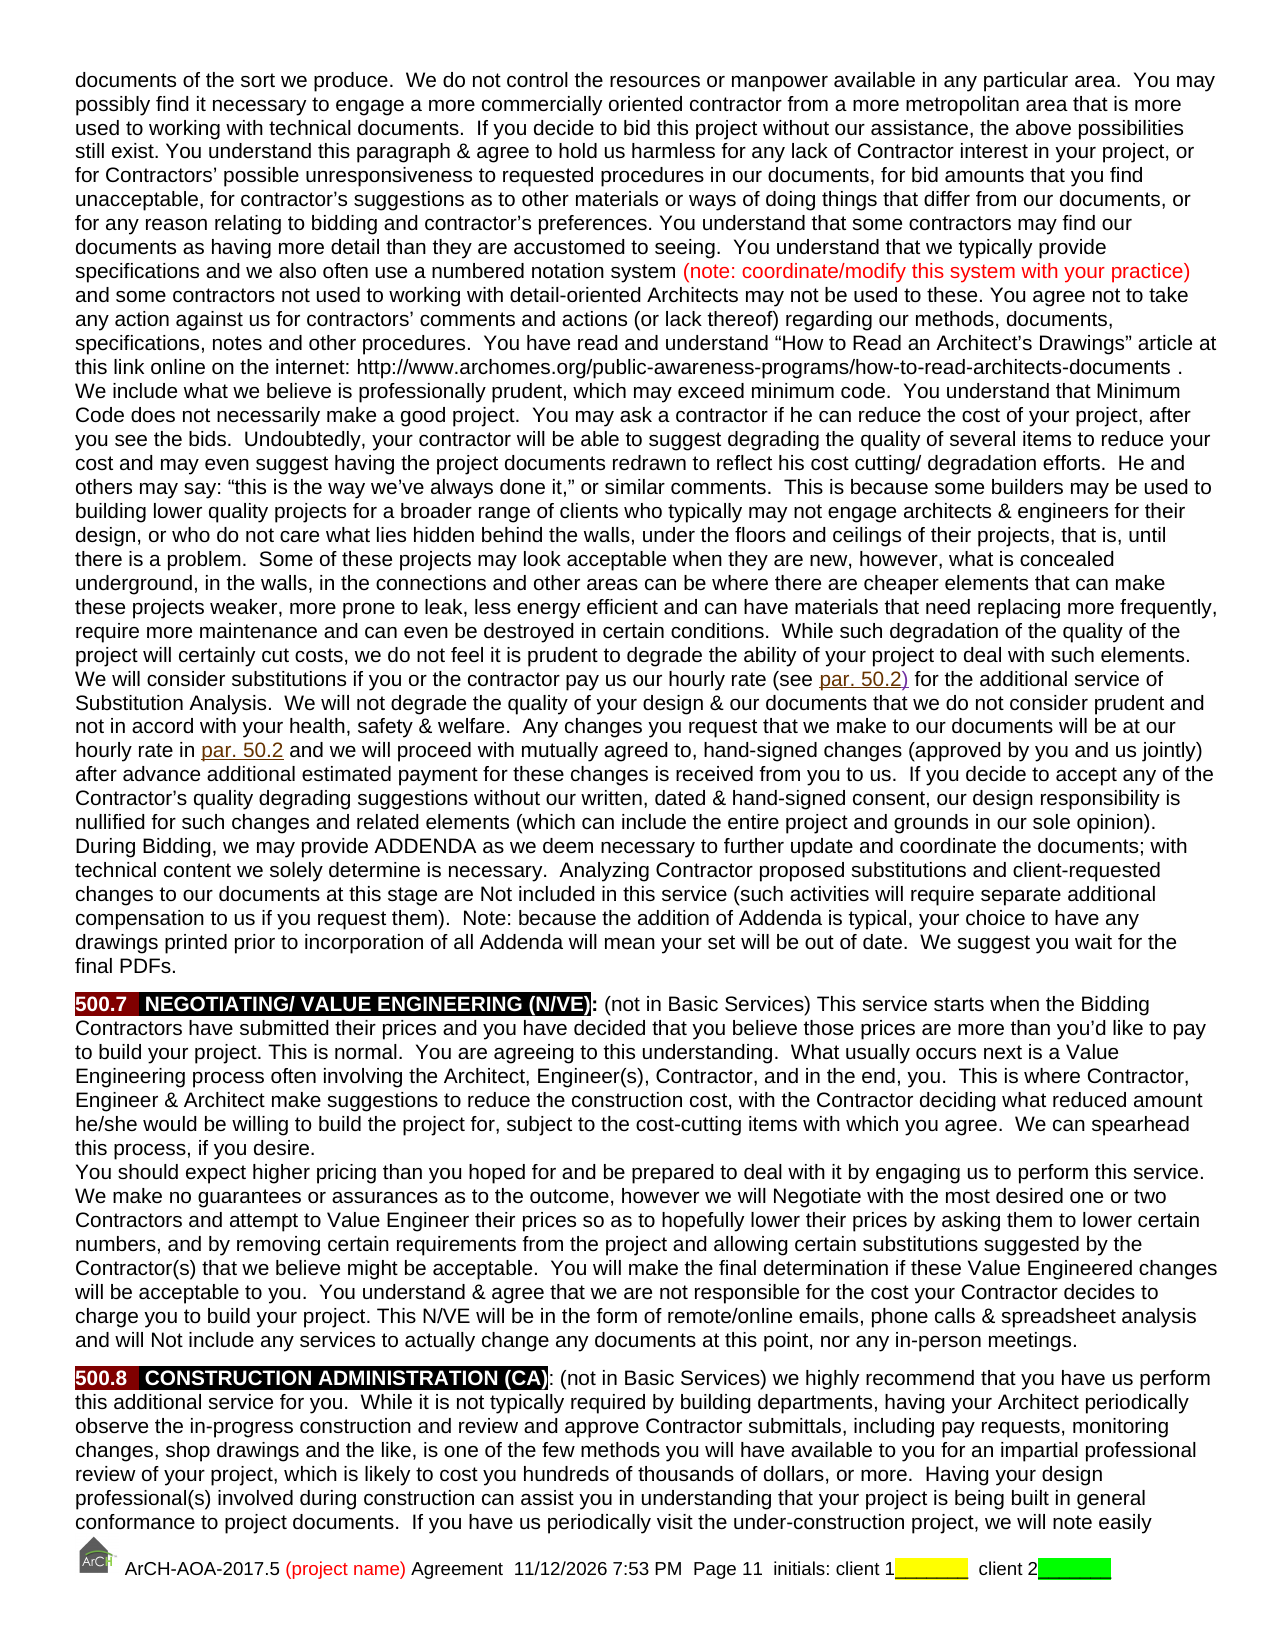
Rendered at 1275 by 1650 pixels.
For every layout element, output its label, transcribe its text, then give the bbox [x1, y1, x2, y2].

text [75, 67, 1219, 978]
text 500.7 NEGOTIATING/ VALUE ENGINEERING (N/VE): (not in Basic Services) This service starts when the Bidding Contractors have submitted their prices and you have decided that you believe those prices are more than you’d like to pay to build your project. This is normal. You are agreeing to this understanding. What usually occurs next is a Value Engineering process often involving the Architect, Engineer(s), Contractor, and in the end, you. This is where Contractor, Engineer & Architect make suggestions to reduce the construction cost, with the Contractor deciding what reduced amount he/she would be willing to build the project for, subject to the cost-cutting items with which you agree. We can spearhead this process, if you desire. [75, 992, 1219, 1160]
picture [75, 1533, 119, 1576]
text You should expect higher pricing than you hoped for and be prepared to deal with it by engaging us to perform this service. We make no guarantees or assurances as to the outcome, however we will Negotiate with the most desired one or two Contractors and attempt to Value Engineer their prices so as to hopefully lower their prices by asking them to lower certain numbers, and by removing certain requirements from the project and allowing certain substitutions suggested by the Contractor(s) that we believe might be acceptable. You will make the final determination if these Value Engineered changes will be acceptable to you. You understand & agree that we are not responsible for the cost your Contractor decides to charge you to build your project. This N/VE will be in the form of remote/online emails, phone calls & spreadsheet analysis and will Not include any services to actually change any documents at this point, nor any in-person meetings. [75, 1160, 1219, 1352]
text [75, 1366, 1219, 1534]
